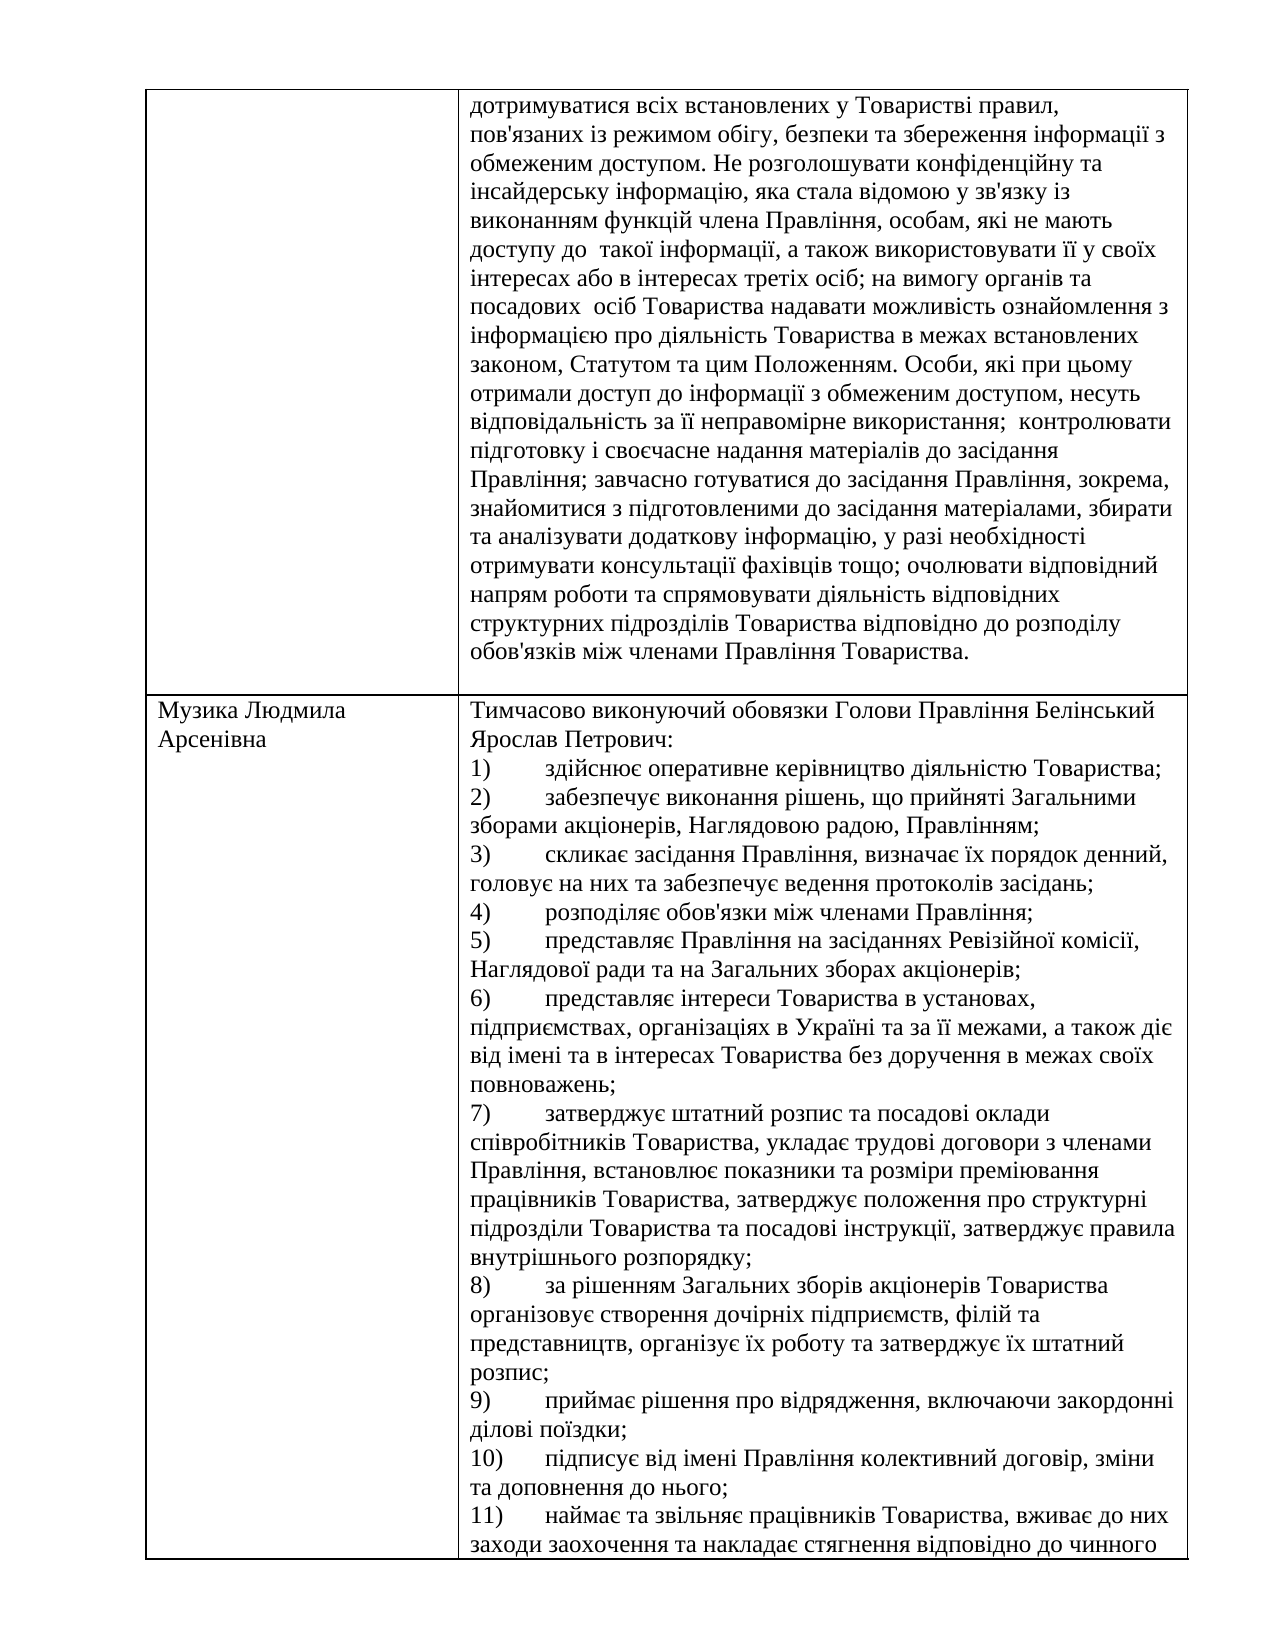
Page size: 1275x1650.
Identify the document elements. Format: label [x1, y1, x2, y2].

table_cell [147, 90, 458, 694]
table_cell [147, 696, 458, 1558]
table_cell [459, 696, 1187, 1558]
table_cell [459, 90, 1187, 694]
